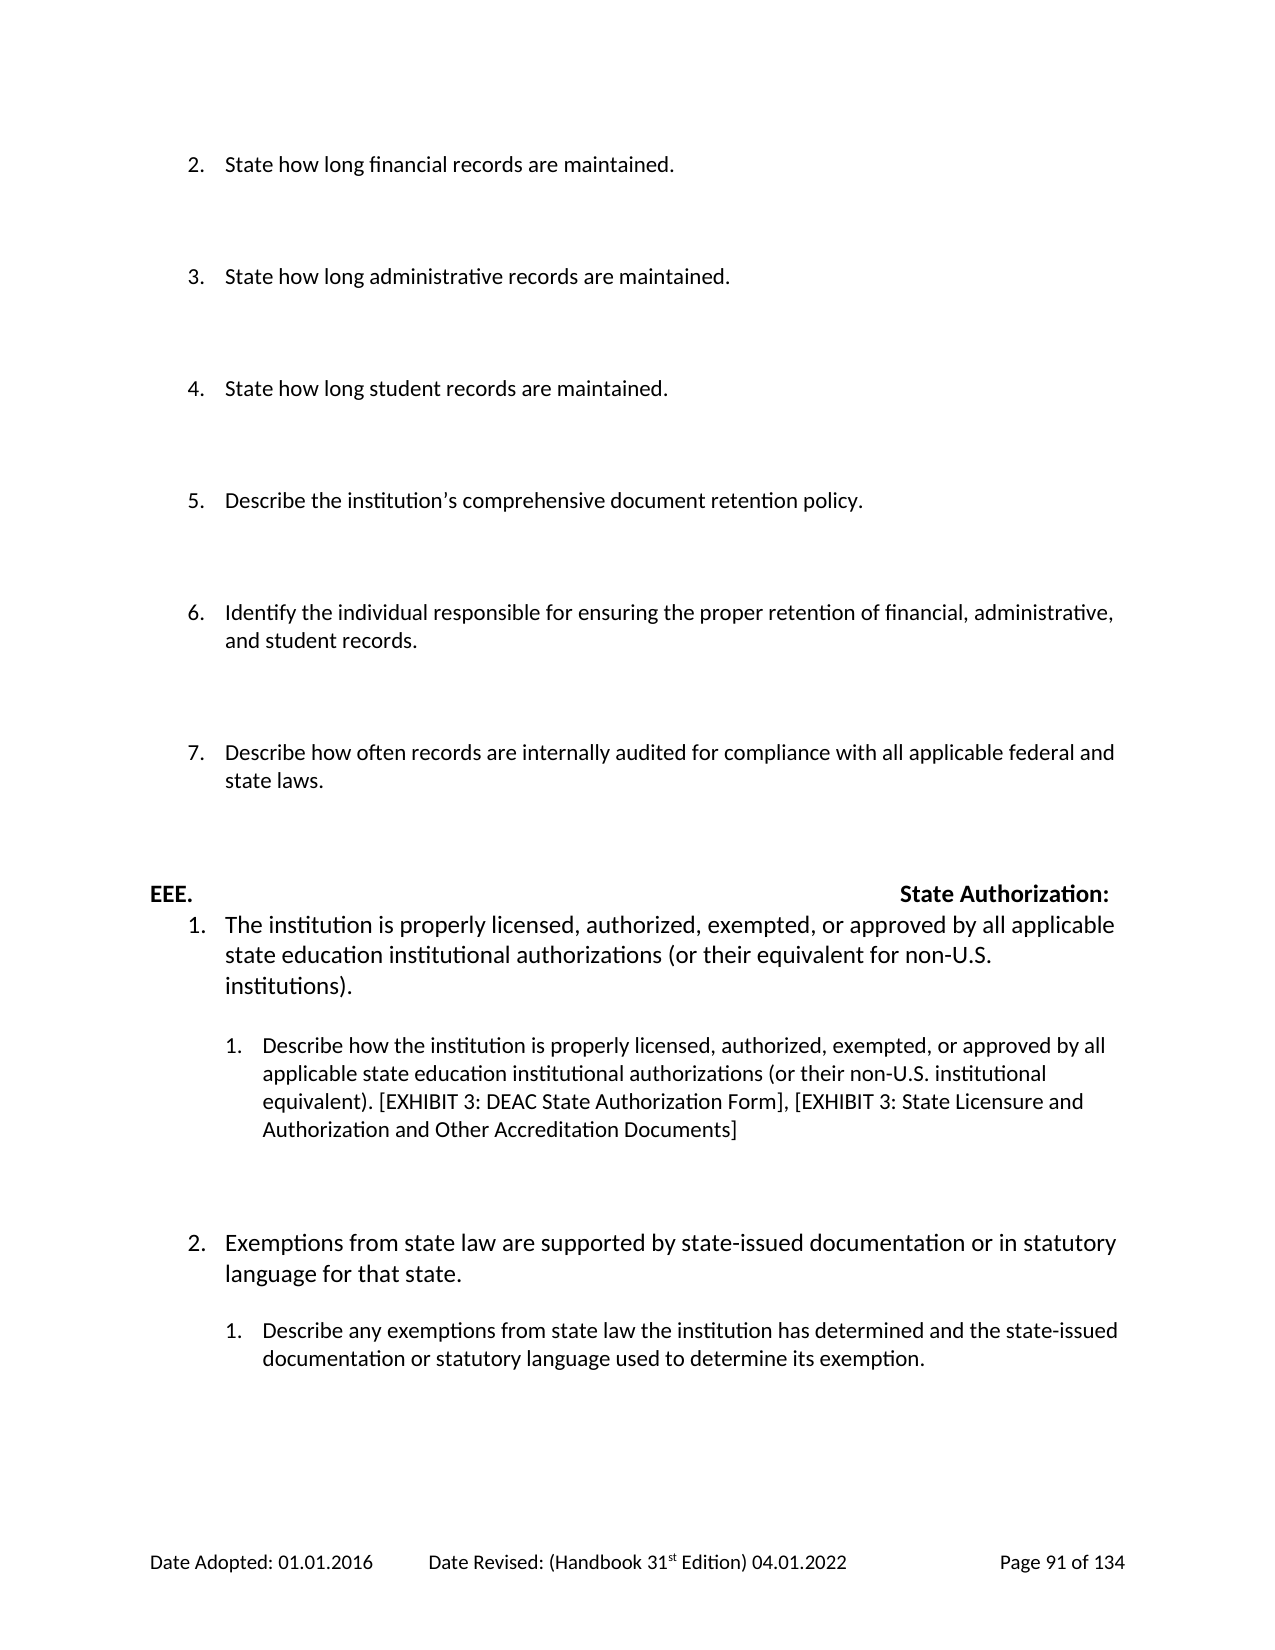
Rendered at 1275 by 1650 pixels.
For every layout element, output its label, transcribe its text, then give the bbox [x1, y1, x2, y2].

list Describe any exemptions from state law the institution has determined and the state-issued documentation or statutory language used to determine its exemption. [225, 1316, 1125, 1372]
list Describe how the institution is properly licensed, authorized, exempted, or approved by all applicable state education institutional authorizations (or their non-U.S. institutional equivalent). [EXHIBIT 3: DEAC State Authorization Form], [EXHIBIT 3: State Licensure and Authorization and Other Accreditation Documents] [225, 1031, 1125, 1143]
list Describe how often records are internally audited for compliance with all applicable federal and state laws. [187, 738, 1125, 851]
list Identify the individual responsible for ensuring the proper retention of financial, administrative, and student records. [187, 598, 1125, 738]
list The institution is properly licensed, authorized, exempted, or approved by all applicable state education institutional authorizations (or their equivalent for non-U.S. institutions). [187, 909, 1125, 1001]
list State how long student records are maintained. [187, 374, 1125, 486]
list Describe the institution’s comprehensive document retention policy. [187, 486, 1125, 598]
list Exemptions from state law are supported by state-issued documentation or in statutory language for that state. [187, 1227, 1125, 1288]
list State Authorization: [150, 878, 1125, 909]
list State how long administrative records are maintained. [187, 262, 1125, 374]
list State how long financial records are maintained. [187, 150, 1125, 262]
